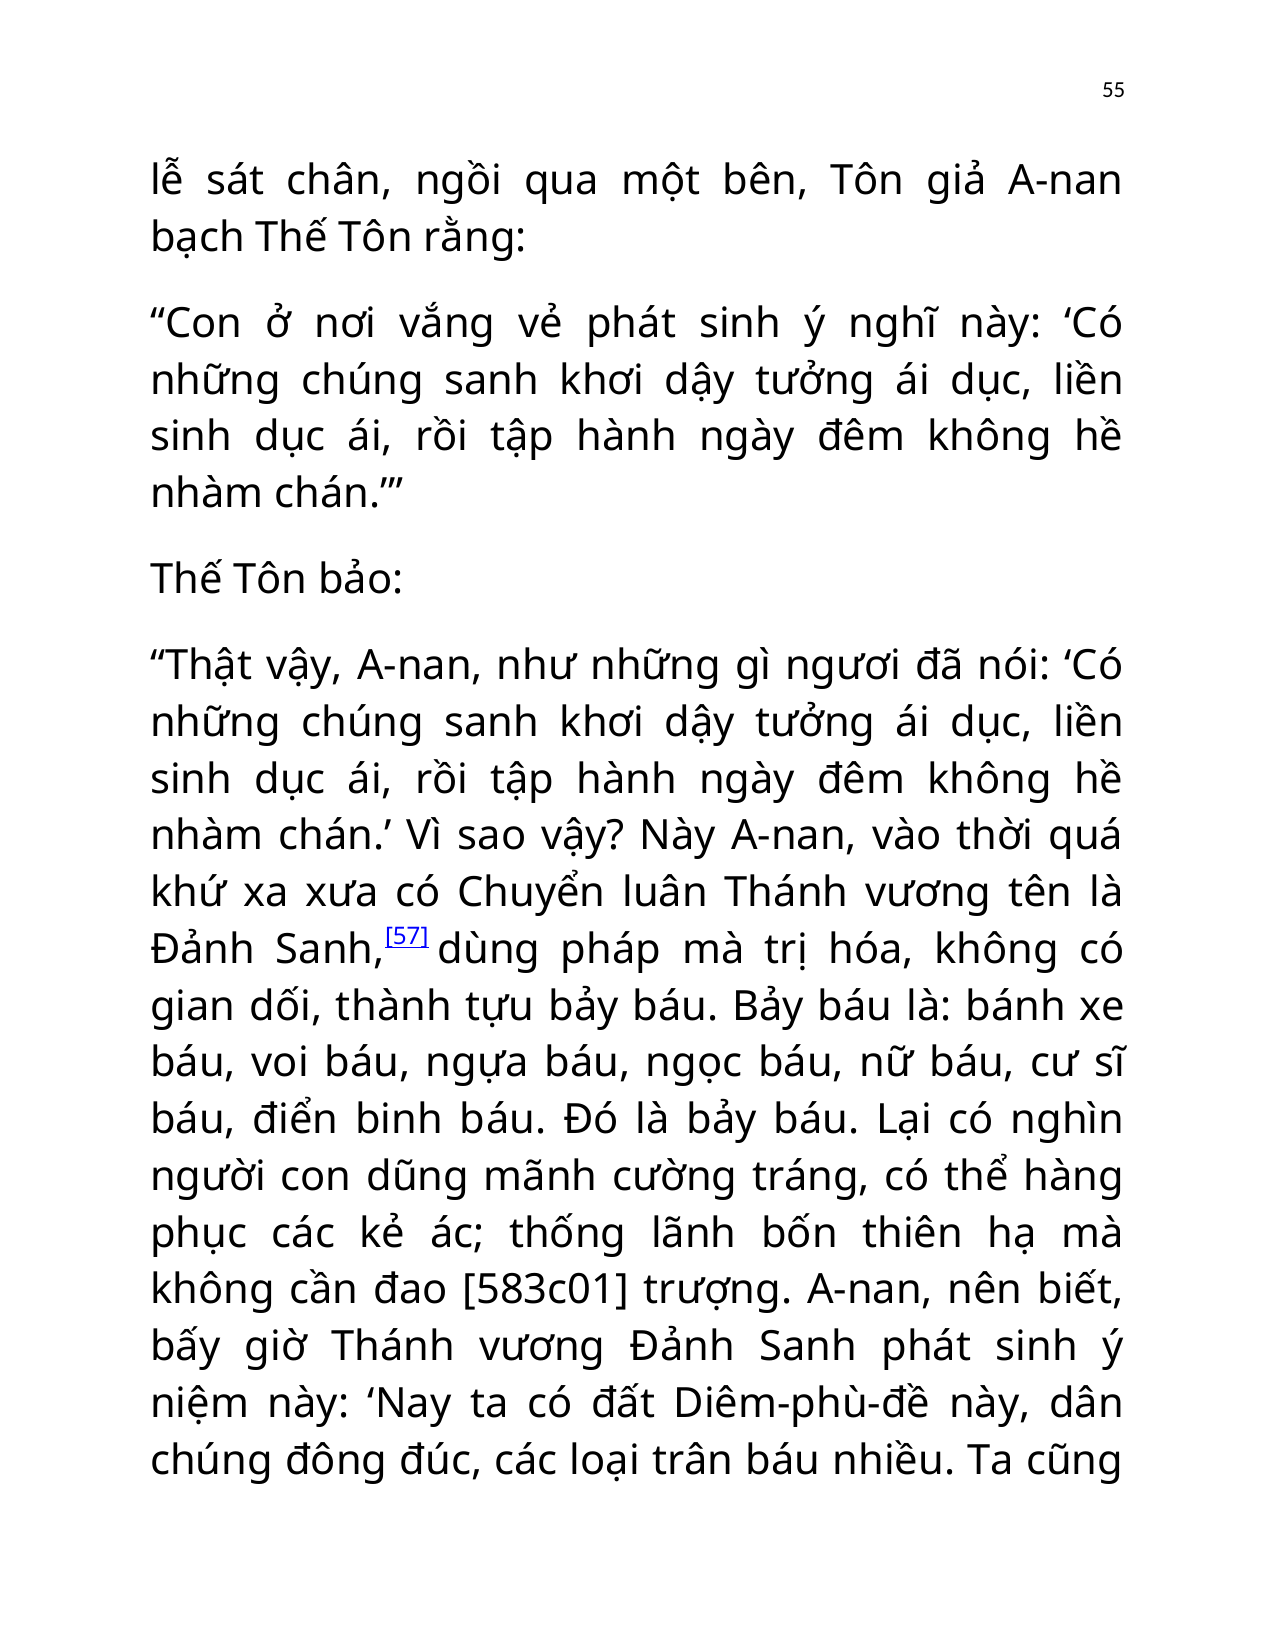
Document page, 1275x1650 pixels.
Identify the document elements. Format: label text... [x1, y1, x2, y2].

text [150, 635, 1125, 1486]
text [150, 150, 1125, 263]
text “Con ở nơi vắng vẻ phát sinh ý nghĩ này: ‘Có những chúng sanh khơi dậy tưởng ái dục, liền sinh dục ái, rồi tập hành ngày đêm không hề nhàm chán.’” [150, 293, 1125, 520]
text Thế Tôn bảo: [150, 549, 1125, 606]
